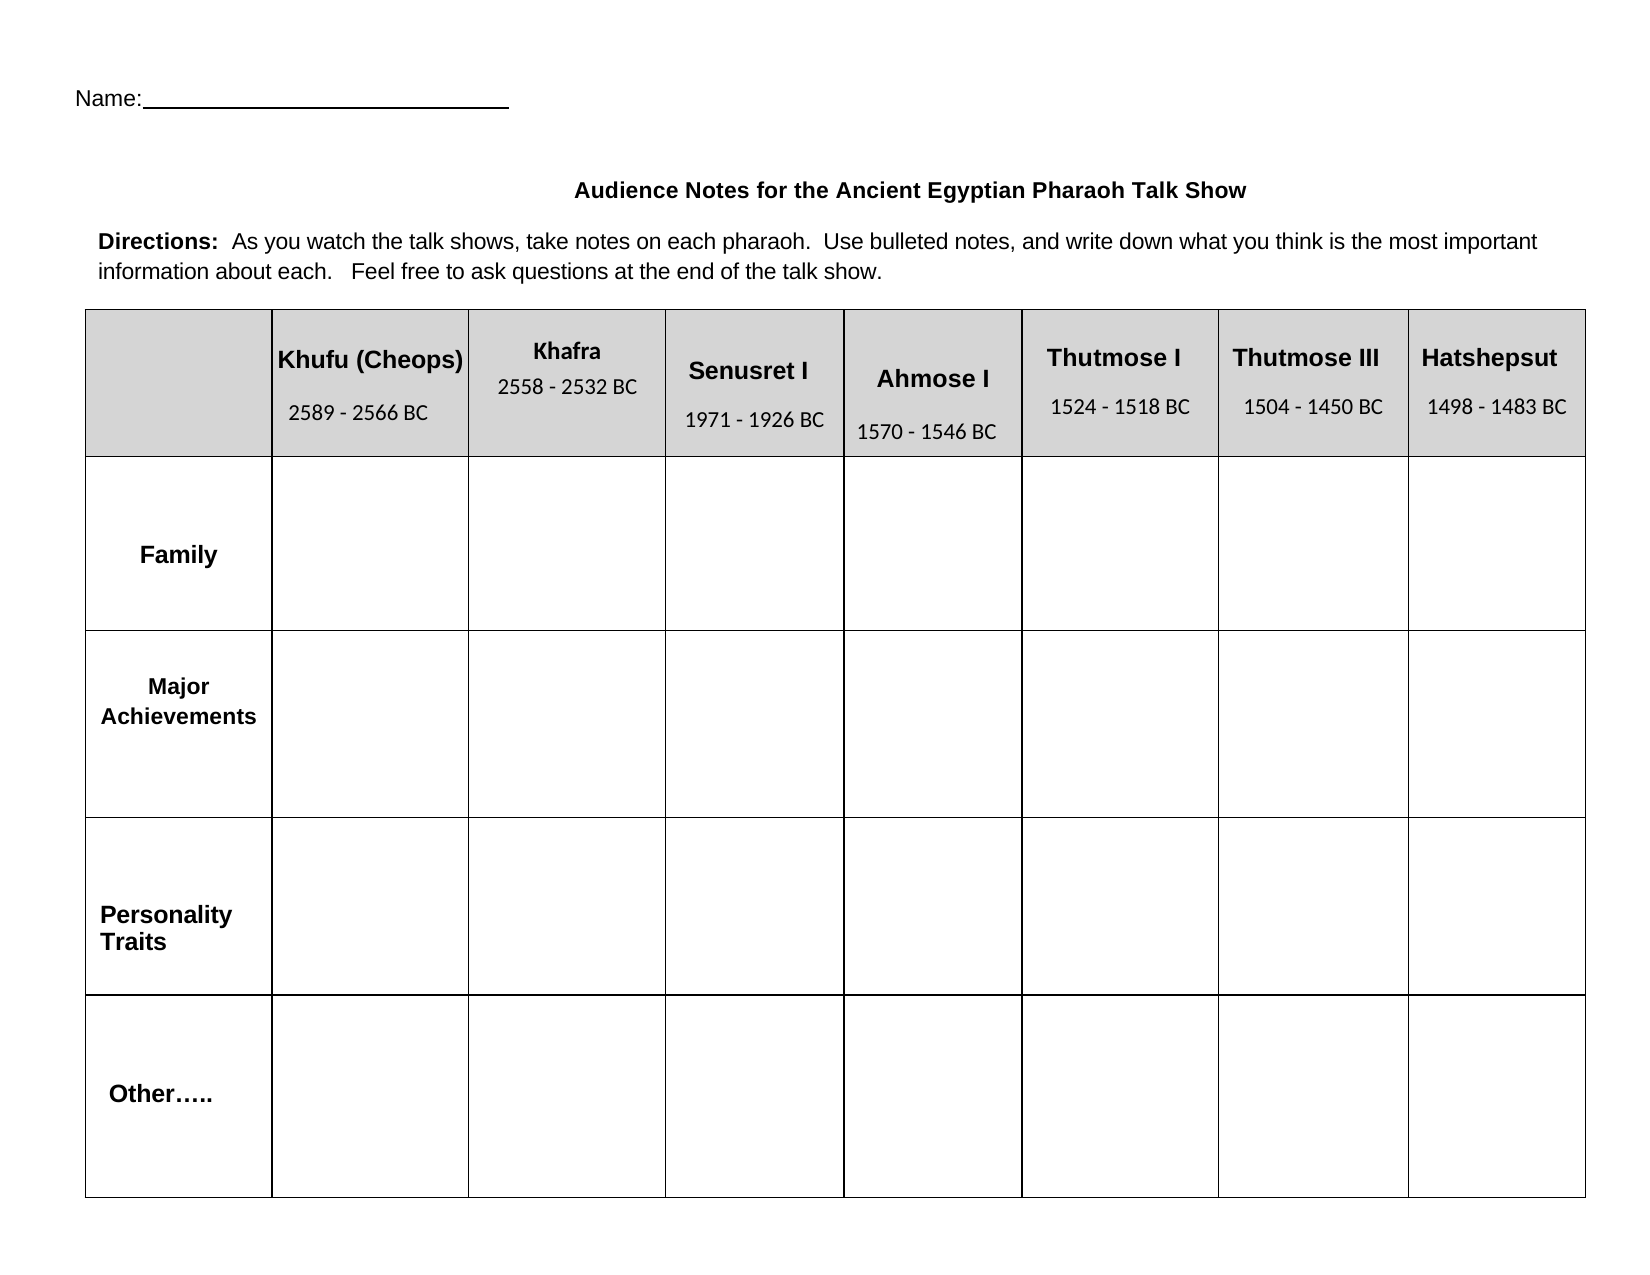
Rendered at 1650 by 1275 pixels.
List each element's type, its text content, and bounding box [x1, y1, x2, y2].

table_cell [845, 631, 1021, 817]
table_cell [666, 631, 843, 817]
table_cell [273, 457, 468, 630]
table_cell Personality Traits [86, 818, 271, 994]
table_cell [1023, 457, 1218, 630]
table_cell [469, 631, 665, 817]
table_cell [1023, 818, 1218, 994]
table_cell [469, 457, 665, 630]
table_cell [273, 818, 468, 994]
table_cell [469, 996, 665, 1197]
table_header Khufu (Cheops) 2589 - 2566 BC [273, 310, 468, 456]
table_cell [845, 457, 1021, 630]
table_cell Other….. [86, 996, 271, 1197]
table_header Senusret I 1971 - 1926 BC [666, 310, 843, 456]
table_cell [1219, 818, 1408, 994]
text Audience Notes for the Ancient Egyptian Pharaoh Talk Show [574, 177, 1575, 203]
table_cell [1409, 631, 1585, 817]
table_cell [1023, 996, 1218, 1197]
table_cell [1219, 631, 1408, 817]
table_header Hatshepsut 1498 - 1483 BC [1409, 310, 1585, 456]
table_cell [845, 996, 1021, 1197]
text Directions: As you watch the talk shows, take notes on each pharaoh. Use bulleted notes, and write down what you think is the most important information about each. Feel free to ask questions at the end of the talk show. [98, 228, 1569, 284]
table_cell [1219, 457, 1408, 630]
table_cell [273, 631, 468, 817]
table_header Khafra 2558 - 2532 BC [469, 310, 665, 456]
table_cell [666, 818, 843, 994]
table_cell [1409, 996, 1585, 1197]
table_cell [666, 996, 843, 1197]
table_cell [469, 818, 665, 994]
table_header Ahmose I 1570 - 1546 BC [845, 310, 1021, 456]
table_cell [1409, 457, 1585, 630]
table_header Thutmose I 1524 - 1518 BC [1023, 310, 1218, 456]
table_cell [666, 457, 843, 630]
table_header [86, 310, 271, 456]
table_cell Major Achievements [86, 631, 271, 817]
table_cell [845, 818, 1021, 994]
table_cell [1409, 818, 1585, 994]
table_cell [273, 996, 468, 1197]
table_cell Family [86, 457, 271, 630]
table_cell [1023, 631, 1218, 817]
table_header Thutmose III 1504 - 1450 BC [1219, 310, 1408, 456]
text Name: [75, 83, 1575, 110]
table_cell [1219, 996, 1408, 1197]
